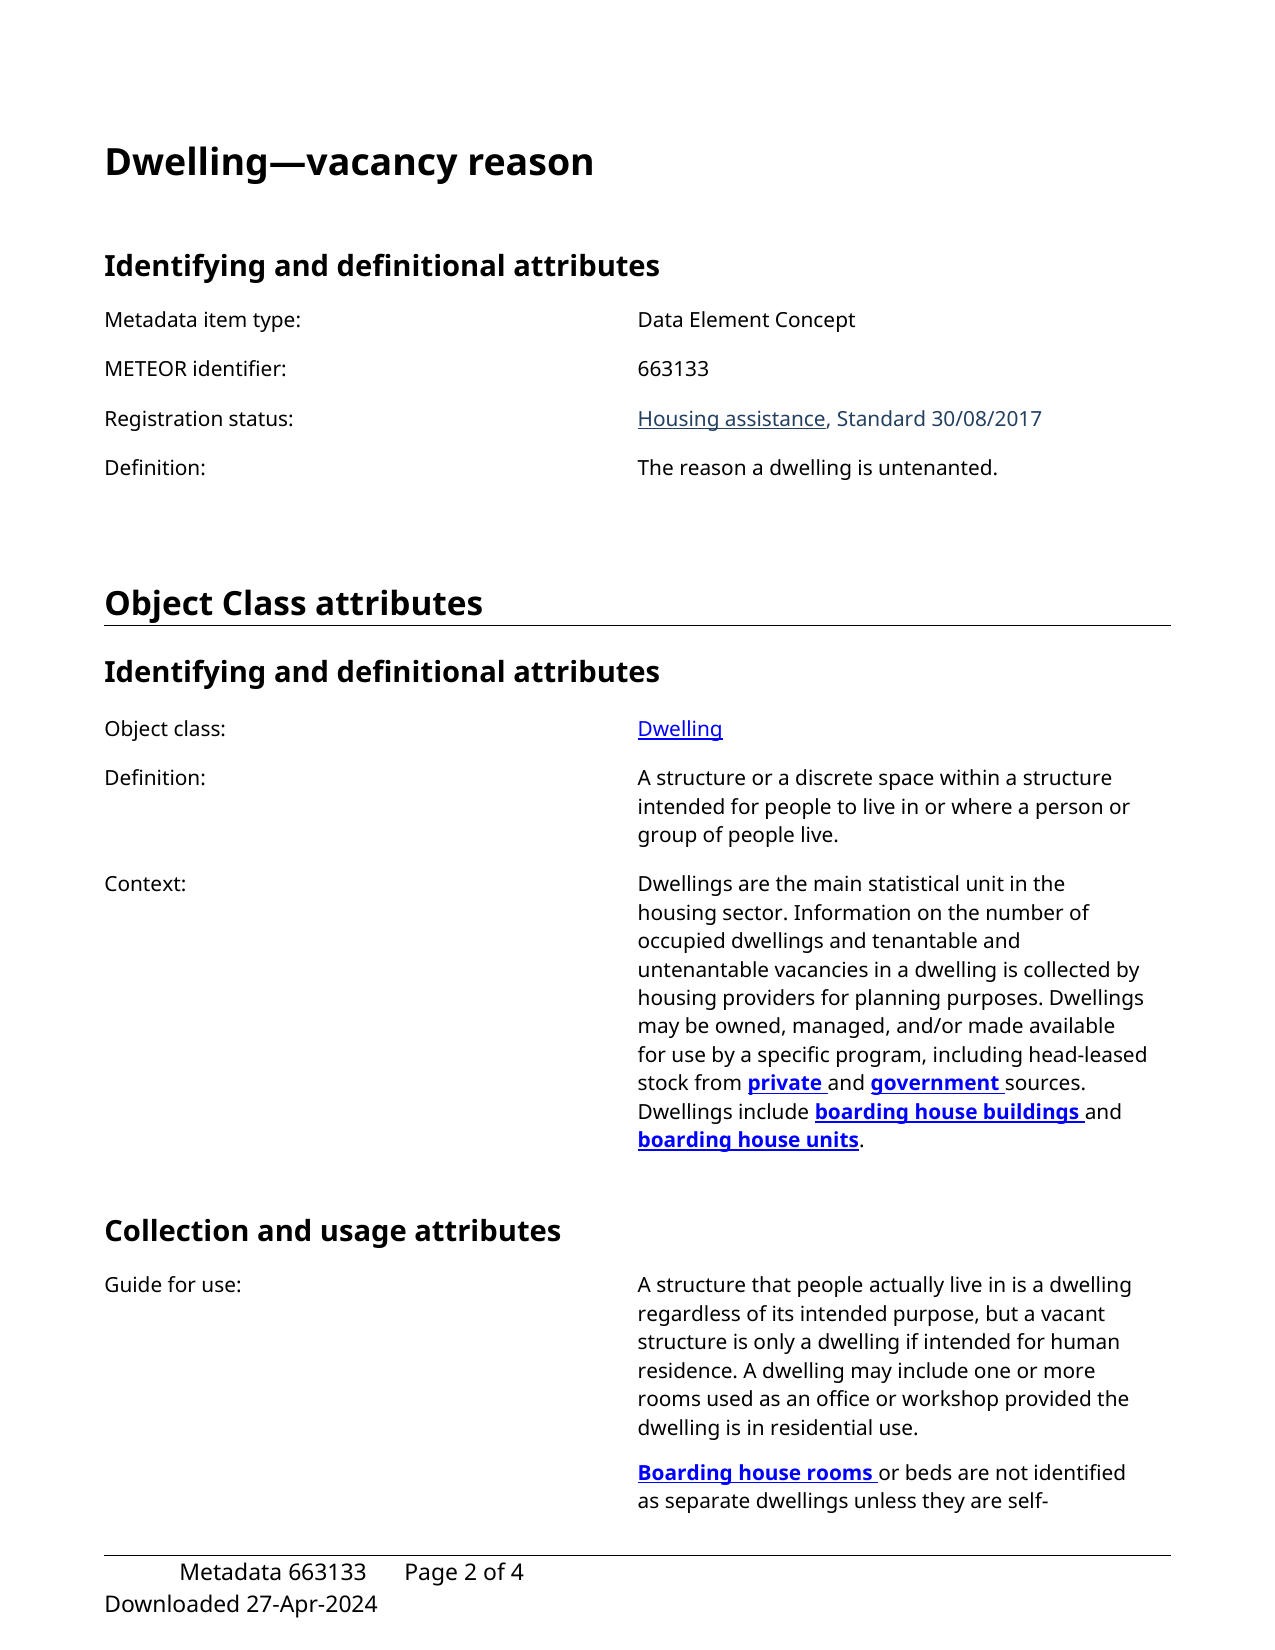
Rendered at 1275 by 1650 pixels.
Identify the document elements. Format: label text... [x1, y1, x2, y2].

table_cell Guide for use: [93, 1260, 626, 1525]
table_cell Collection and usage attributes [93, 1164, 1159, 1260]
table_cell Definition: [93, 753, 626, 859]
table_cell A structure or a discrete space within a structure intended for people to live in or where a person or group of people live. [626, 753, 1159, 859]
table_header Dwelling [626, 704, 1159, 753]
subtitle Identifying and definitional attributes [104, 651, 1171, 691]
subtitle Dwelling—vacancy reason [104, 135, 1171, 186]
table_cell Housing assistance, Standard 30/08/2017 [626, 394, 1159, 443]
table_cell Context: [93, 859, 626, 1164]
table_cell 663133 [626, 344, 1159, 393]
table_cell Registration status: [93, 394, 626, 443]
table_cell The reason a dwelling is untenanted. [626, 443, 1159, 492]
table_cell Definition: [93, 443, 626, 492]
subtitle Object Class attributes [104, 579, 1171, 625]
table_header Identifying and definitional attributes [93, 199, 1159, 295]
table_cell Metadata item type: [93, 295, 626, 344]
table_cell Data Element Concept [626, 295, 1159, 344]
table_cell Dwellings are the main statistical unit in the housing sector. Information on the number of occupied dwellings and tenantable and untenantable vacancies in a dwelling is collected by housing providers for planning purposes. Dwellings may be owned, managed, and/or made available for use by a specific program, including head-leased stock from private and government sources. Dwellings include boarding house buildings and boarding house units. [626, 859, 1159, 1164]
table_cell METEOR identifier: [93, 344, 626, 393]
table_header Object class: [93, 704, 626, 753]
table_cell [626, 1260, 1159, 1525]
